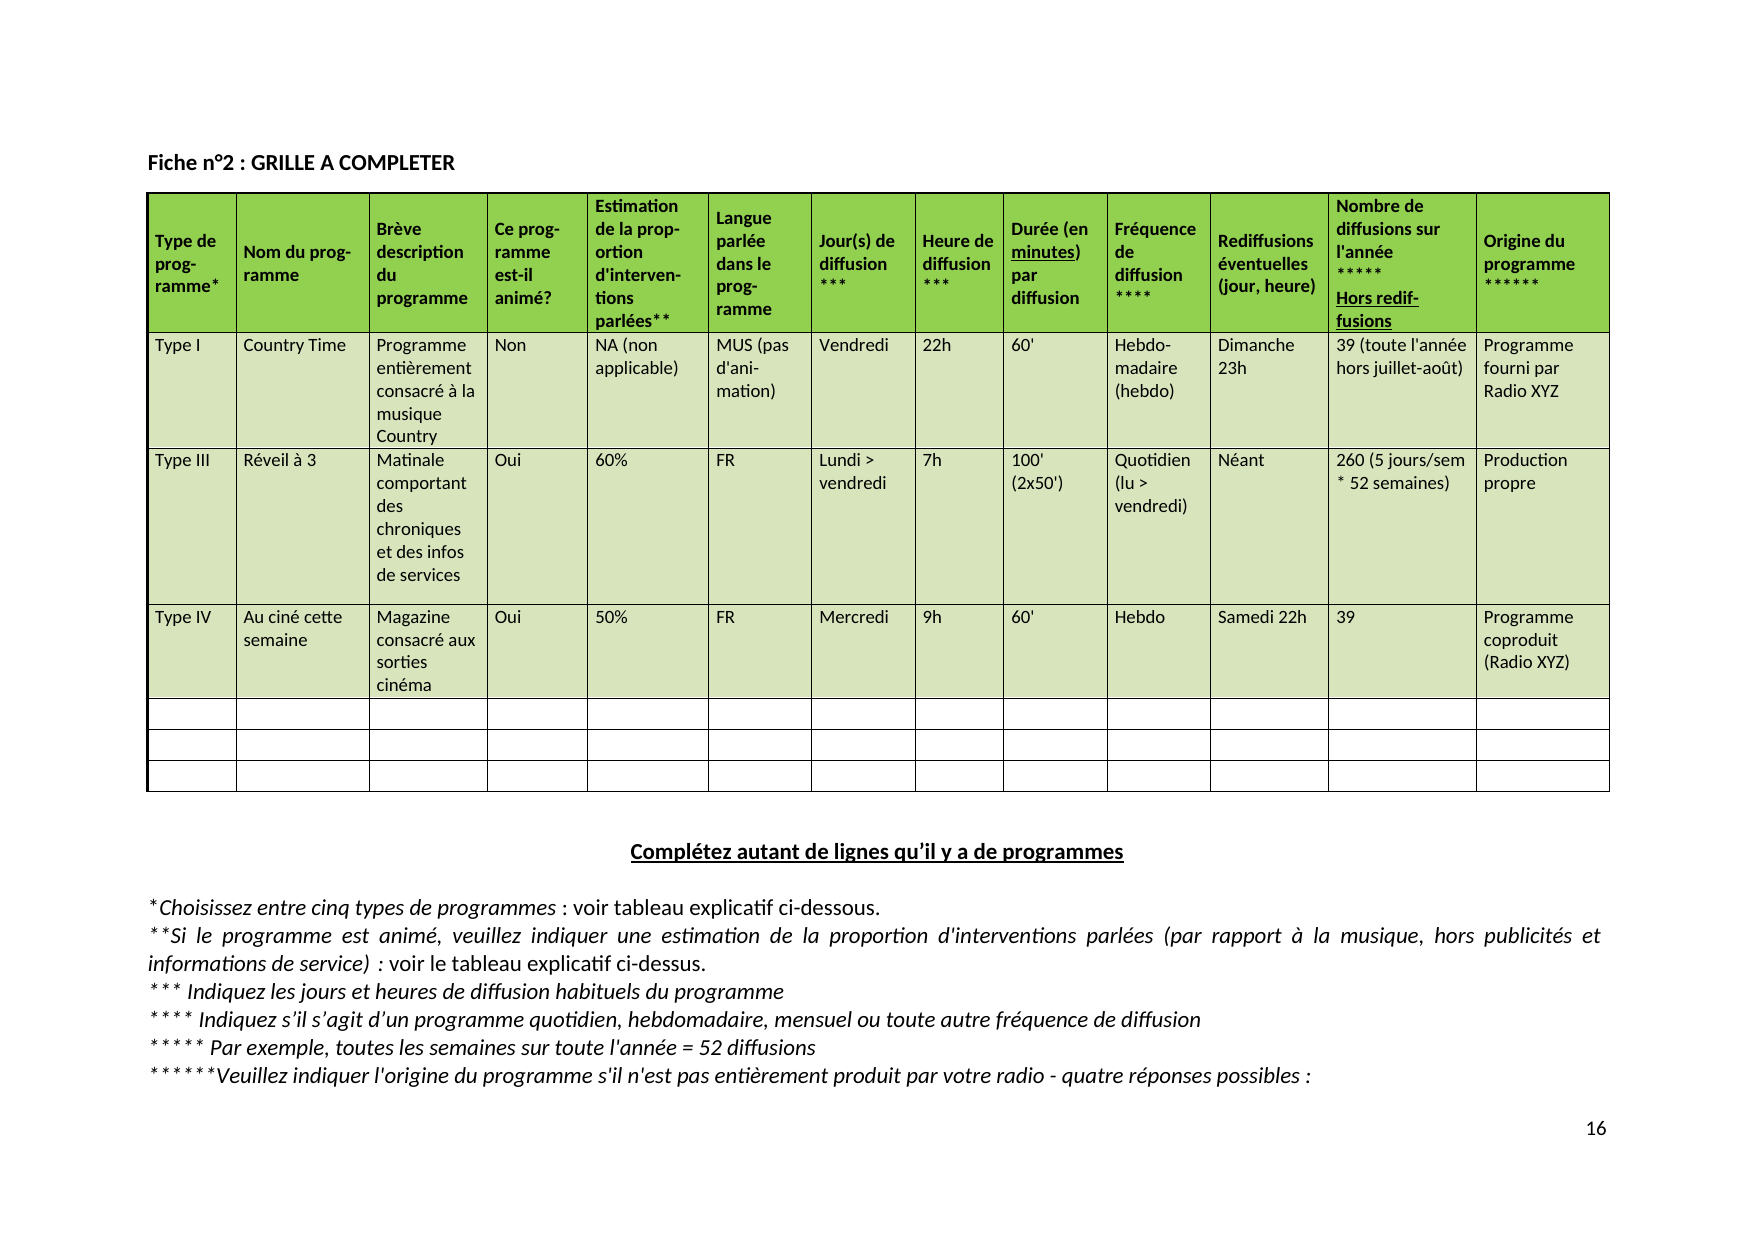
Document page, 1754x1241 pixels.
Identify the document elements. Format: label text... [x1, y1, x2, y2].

table_cell [149, 761, 236, 791]
table_cell Country Time [237, 333, 369, 447]
table_cell [916, 730, 1003, 760]
table_cell [1004, 761, 1107, 791]
table_header Langue parlée dans le prog-ramme [709, 194, 811, 332]
table_cell [1108, 730, 1210, 760]
table_cell Dimanche 23h [1211, 333, 1328, 447]
text ***** Par exemple, toutes les semaines sur toute l'année = 52 diffusions [148, 1033, 1606, 1061]
table_cell Hebdo [1108, 605, 1210, 697]
text ******Veuillez indiquer l'origine du programme s'il n'est pas entièrement produit par votre radio - quatre réponses possibles : [148, 1061, 1606, 1089]
table_header Origine du programme ****** [1477, 194, 1609, 332]
table_cell [1477, 730, 1609, 760]
text **** Indiquez s’il s’agit d’un programme quotidien, hebdomadaire, mensuel ou toute autre fréquence de diffusion [148, 1005, 1606, 1033]
table_cell [370, 730, 487, 760]
table_cell Néant [1211, 449, 1328, 604]
table_cell [1477, 761, 1609, 791]
table_cell [1004, 730, 1107, 760]
table_cell Lundi > vendredi [812, 449, 915, 604]
table_cell [1329, 761, 1476, 791]
table_cell Programme fourni par Radio XYZ [1477, 333, 1609, 447]
table_header Ce prog-ramme est-il animé? [488, 194, 587, 332]
table_cell Quotidien (lu > vendredi) [1108, 449, 1210, 604]
table_cell 9h [916, 605, 1003, 697]
table_cell Samedi 22h [1211, 605, 1328, 697]
table_header Estimation de la prop-ortion d'interven-tions parlées** [588, 194, 708, 332]
table_cell [149, 730, 236, 760]
table_cell [812, 730, 915, 760]
table_cell [916, 699, 1003, 729]
table_cell Programme entièrement consacré à la musique Country [370, 333, 487, 447]
table_cell [1211, 730, 1328, 760]
table_header Nom du prog-ramme [237, 194, 369, 332]
table_cell Au ciné cette semaine [237, 605, 369, 697]
table_cell [588, 730, 708, 760]
table_header Heure de diffusion*** [916, 194, 1003, 332]
table_header Nombre de diffusions sur l'année ***** Hors redif-fusions [1329, 194, 1476, 332]
table_cell [709, 761, 811, 791]
table_cell Hebdo-madaire (hebdo) [1108, 333, 1210, 447]
table_cell Oui [488, 449, 587, 604]
table_cell [1004, 699, 1107, 729]
table_cell [237, 761, 369, 791]
table_cell [237, 699, 369, 729]
table_cell [1211, 699, 1328, 729]
table_cell 39 (toute l'année hors juillet-août) [1329, 333, 1476, 447]
table_cell Matinale comportant des chroniques et des infos de services [370, 449, 487, 604]
table_cell [709, 730, 811, 760]
table_cell [1329, 730, 1476, 760]
table_cell FR [709, 449, 811, 604]
table_cell 22h [916, 333, 1003, 447]
table_cell Programme coproduit (Radio XYZ) [1477, 605, 1609, 697]
table_cell [1108, 761, 1210, 791]
table_cell Mercredi [812, 605, 915, 697]
table_cell [588, 761, 708, 791]
table_cell 60' [1004, 333, 1107, 447]
table_cell Type IV [149, 605, 236, 697]
table_cell [488, 730, 587, 760]
table_cell Réveil à 3 [237, 449, 369, 604]
table_header Brève description du programme [370, 194, 487, 332]
table_header Type de prog-ramme* [149, 194, 236, 332]
text *Choisissez entre cinq types de programmes : voir tableau explicatif ci-dessous. [148, 893, 1606, 921]
table_cell [588, 699, 708, 729]
table_cell [488, 699, 587, 729]
text Complétez autant de lignes qu’il y a de programmes [148, 837, 1606, 865]
text **Si le programme est animé, veuillez indiquer une estimation de la proportion d'interventions parlées (par rapport à la musique, hors publicités et informations de service) : voir le tableau explicatif ci-dessus. [148, 921, 1606, 977]
table_cell [149, 699, 236, 729]
table_cell MUS (pas d'ani-mation) [709, 333, 811, 447]
table_cell [812, 761, 915, 791]
table_cell [237, 730, 369, 760]
table_header Rediffusions éventuelles (jour, heure) [1211, 194, 1328, 332]
table_cell [1108, 699, 1210, 729]
table_cell Magazine consacré aux sorties cinéma [370, 605, 487, 697]
table_cell Oui [488, 605, 587, 697]
table_cell [916, 761, 1003, 791]
table_cell 100' (2x50') [1004, 449, 1107, 604]
table_cell 60' [1004, 605, 1107, 697]
text Fiche n°2 : GRILLE A COMPLETER [148, 148, 1606, 176]
table_header Durée (en minutes) par diffusion [1004, 194, 1107, 332]
table_cell Type III [149, 449, 236, 604]
table_cell 260 (5 jours/sem * 52 semaines) [1329, 449, 1476, 604]
table_cell NA (non applicable) [588, 333, 708, 447]
table_cell Production propre [1477, 449, 1609, 604]
table_cell [709, 699, 811, 729]
table_cell [488, 761, 587, 791]
table_cell 39 [1329, 605, 1476, 697]
table_cell 50% [588, 605, 708, 697]
table_cell Vendredi [812, 333, 915, 447]
table_cell 60% [588, 449, 708, 604]
table_cell [1329, 699, 1476, 729]
table_header Fréquence de diffusion **** [1108, 194, 1210, 332]
text *** Indiquez les jours et heures de diffusion habituels du programme [148, 977, 1606, 1005]
table_cell [370, 761, 487, 791]
table_cell [812, 699, 915, 729]
table_cell [1477, 699, 1609, 729]
table_cell 7h [916, 449, 1003, 604]
table_cell FR [709, 605, 811, 697]
table_cell Type I [149, 333, 236, 447]
table_header Jour(s) de diffusion *** [812, 194, 915, 332]
table_cell [1211, 761, 1328, 791]
table_cell Non [488, 333, 587, 447]
table_cell [370, 699, 487, 729]
